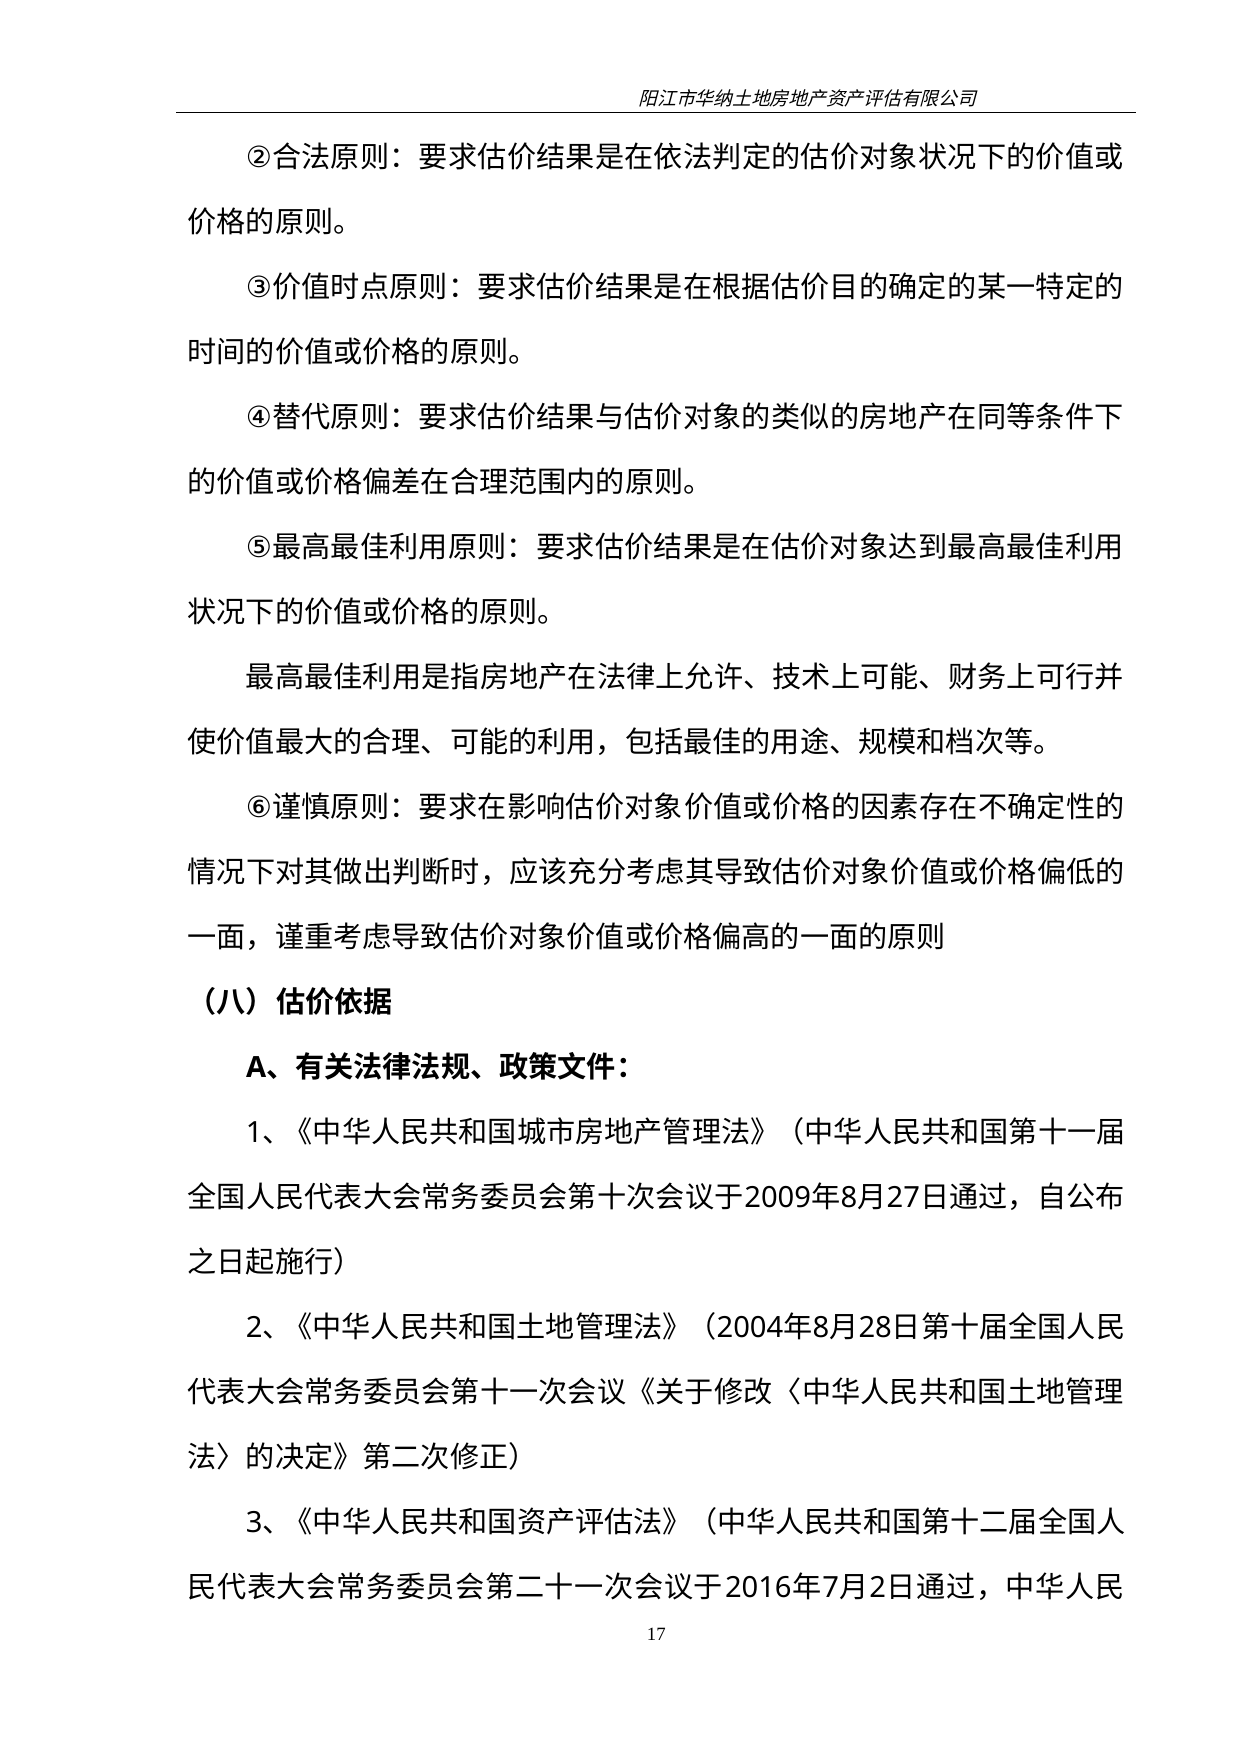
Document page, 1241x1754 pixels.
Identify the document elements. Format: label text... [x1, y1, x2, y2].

text 最高最佳利用是指房地产在法律上允许、技术上可能、财务上可行并使价值最大的合理、可能的利用，包括最佳的用途、规模和档次等。 [187, 642, 1125, 772]
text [187, 1487, 1125, 1617]
text 1、《中华人民共和国城市房地产管理法》（中华人民共和国第十一届全国人民代表大会常务委员会第十次会议于2009年8月27日通过，自公布之日起施行） [187, 1097, 1125, 1292]
text 2、《中华人民共和国土地管理法》（2004年8月28日第十届全国人民代表大会常务委员会第十一次会议《关于修改〈中华人民共和国土地管理法〉的决定》第二次修正） [187, 1292, 1125, 1487]
list ③价值时点原则：要求估价结果是在根据估价目的确定的某一特定的时间的价值或价格的原则。 [187, 252, 1125, 382]
list ④替代原则：要求估价结果与估价对象的类似的房地产在同等条件下的价值或价格偏差在合理范围内的原则。 [187, 382, 1125, 512]
text ⑤最高最佳利用原则：要求估价结果是在估价对象达到最高最佳利用状况下的价值或价格的原则。 [187, 512, 1125, 642]
text A、有关法律法规、政策文件： [187, 1032, 1125, 1097]
text ⑥谨慎原则：要求在影响估价对象价值或价格的因素存在不确定性的情况下对其做出判断时，应该充分考虑其导致估价对象价值或价格偏低的一面，谨重考虑导致估价对象价值或价格偏高的一面的原则 [187, 772, 1125, 967]
list ②合法原则：要求估价结果是在依法判定的估价对象状况下的价值或价格的原则。 [187, 122, 1125, 252]
list 估价依据 [187, 967, 1125, 1032]
